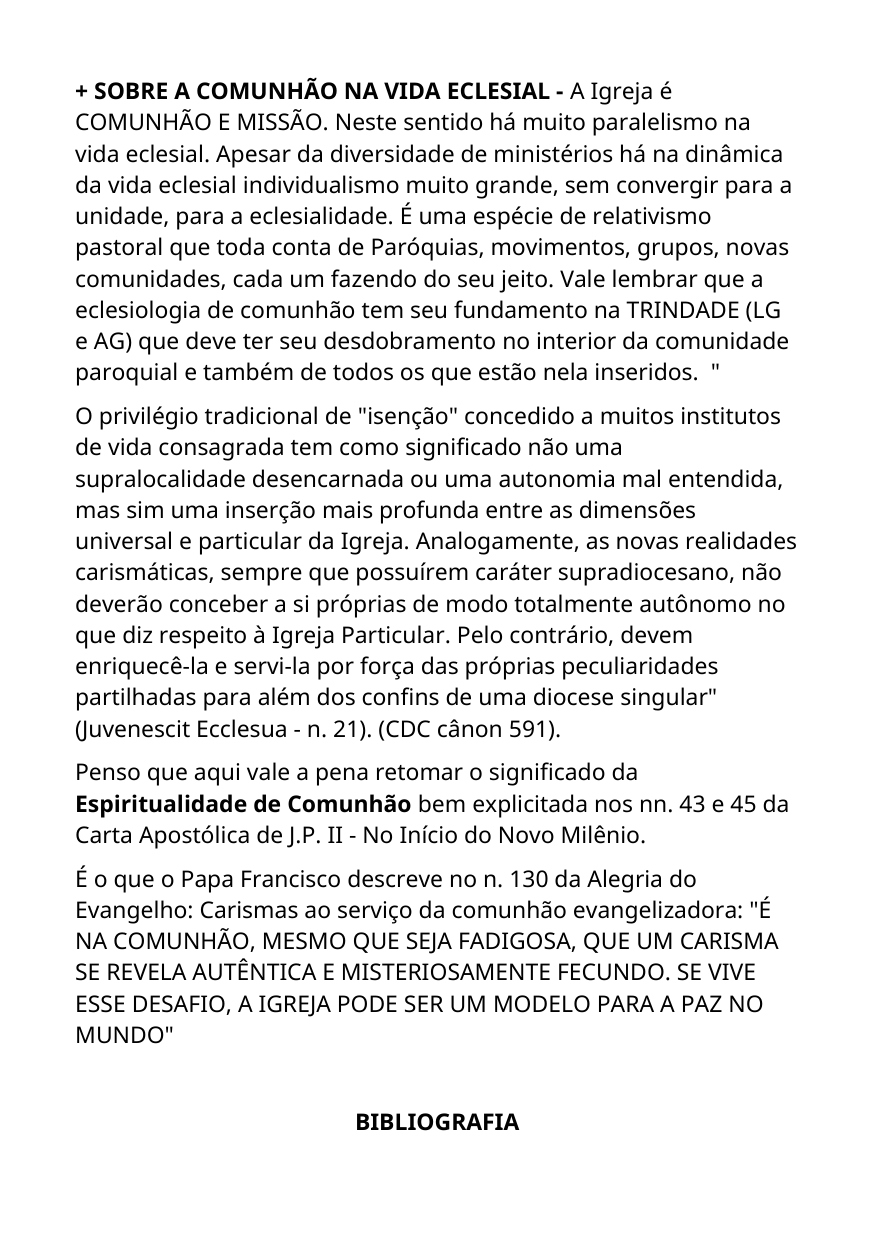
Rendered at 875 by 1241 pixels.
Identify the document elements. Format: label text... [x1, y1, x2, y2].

text O privilégio tradicional de "isenção" concedido a muitos institutos de vida consagrada tem como significado não uma supralocalidade desencarnada ou uma autonomia mal entendida, mas sim uma inserção mais profunda entre as dimensões universal e particular da Igreja. Analogamente, as novas realidades carismáticas, sempre que possuírem caráter supradiocesano, não deverão conceber a si próprias de modo totalmente autônomo no que diz respeito à Igreja Particular. Pelo contrário, devem enriquecê-la e servi-la por força das próprias peculiaridades partilhadas para além dos confins de uma diocese singular" (Juvenescit Ecclesua - n. 21). (CDC cânon 591). [75, 400, 799, 744]
text + SOBRE A COMUNHÃO NA VIDA ECLESIAL - A Igreja é COMUNHÃO E MISSÃO. Neste sentido há muito paralelismo na vida eclesial. Apesar da diversidade de ministérios há na dinâmica da vida eclesial individualismo muito grande, sem convergir para a unidade, para a eclesialidade. É uma espécie de relativismo pastoral que toda conta de Paróquias, movimentos, grupos, novas comunidades, cada um fazendo do seu jeito. Vale lembrar que a eclesiologia de comunhão tem seu fundamento na TRINDADE (LG e AG) que deve ter seu desdobramento no interior da comunidade paroquial e também de todos os que estão nela inseridos. " [75, 75, 799, 387]
text Penso que aqui vale a pena retomar o significado da Espiritualidade de Comunhão bem explicitada nos nn. 43 e 45 da Carta Apostólica de J.P. II - No Início do Novo Milênio. [75, 756, 799, 850]
text BIBLIOGRAFIA [75, 1106, 799, 1137]
text É o que o Papa Francisco descreve no n. 130 da Alegria do Evangelho: Carismas ao serviço da comunhão evangelizadora: "É NA COMUNHÃO, MESMO QUE SEJA FADIGOSA, QUE UM CARISMA SE REVELA AUTÊNTICA E MISTERIOSAMENTE FECUNDO. SE VIVE ESSE DESAFIO, A IGREJA PODE SER UM MODELO PARA A PAZ NO MUNDO" [75, 862, 799, 1050]
